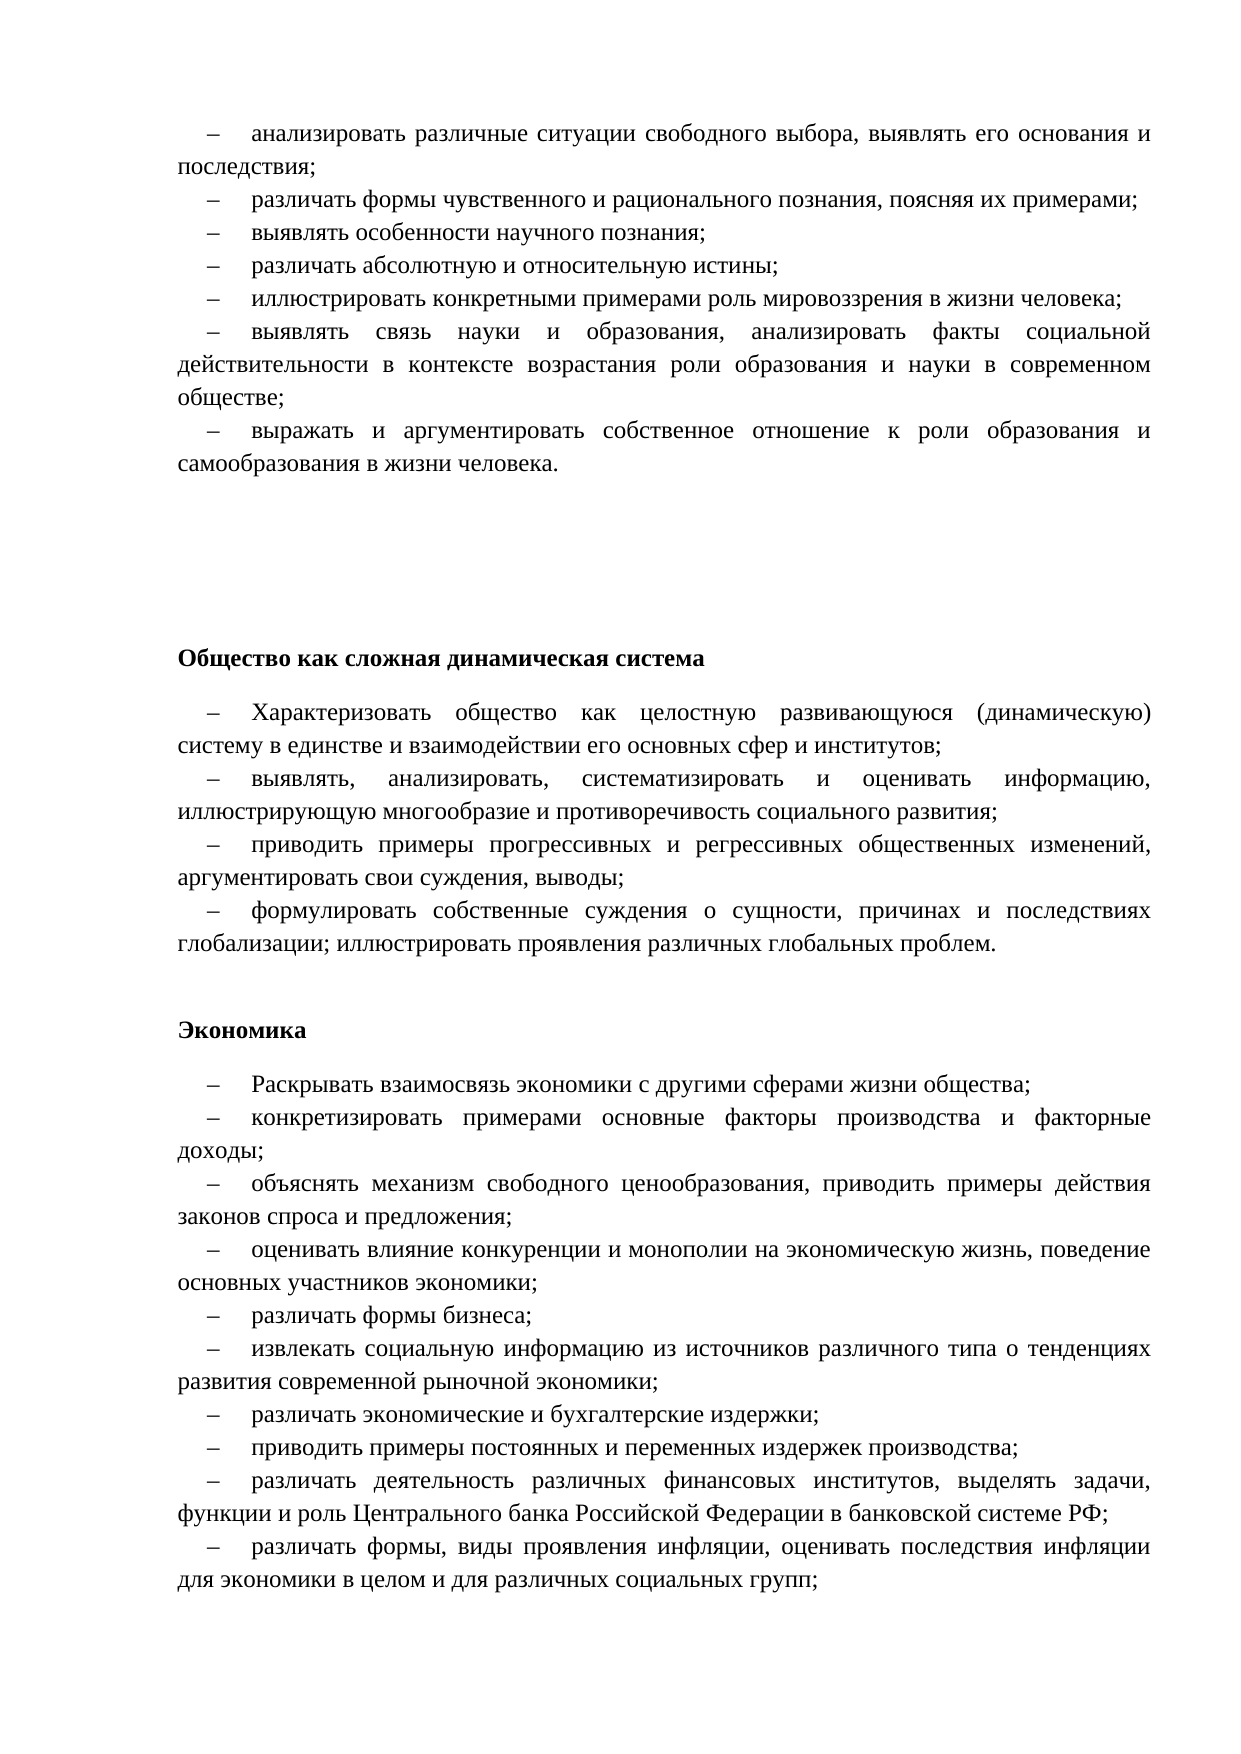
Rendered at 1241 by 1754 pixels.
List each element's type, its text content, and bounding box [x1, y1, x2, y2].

text оценивать влияние конкуренции и монополии на экономическую жизнь, поведение основных участников экономики; [177, 1234, 1152, 1296]
text различать деятельность различных финансовых институтов, выделять задачи, функции и роль Центрального банка Российской Федерации в банковской системе РФ; [177, 1465, 1152, 1527]
text Общество как сложная динамическая система [177, 643, 1152, 672]
text различать абсолютную и относительную истины; [177, 250, 1152, 279]
text формулировать собственные суждения о сущности, причинах и последствиях глобализации; иллюстрировать проявления различных глобальных проблем. [177, 895, 1152, 957]
text конкретизировать примерами основные факторы производства и факторные доходы; [177, 1102, 1152, 1163]
text различать экономические и бухгалтерские издержки; [177, 1399, 1152, 1428]
text выражать и аргументировать собственное отношение к роли образования и самообразования в жизни человека. [177, 415, 1152, 477]
text приводить примеры постоянных и переменных издержек производства; [177, 1432, 1152, 1461]
text объяснять механизм свободного ценообразования, приводить примеры действия законов спроса и предложения; [177, 1168, 1152, 1229]
text Экономика [177, 1015, 1152, 1043]
text анализировать различные ситуации свободного выбора, выявлять его основания и последствия; [177, 118, 1152, 180]
text приводить примеры прогрессивных и регрессивных общественных изменений, аргументировать свои суждения, выводы; [177, 829, 1152, 891]
text различать формы бизнеса; [177, 1300, 1152, 1328]
text выявлять особенности научного познания; [177, 217, 1152, 246]
text иллюстрировать конкретными примерами роль мировоззрения в жизни человека; [177, 283, 1152, 312]
text различать формы, виды проявления инфляции, оценивать последствия инфляции для экономики в целом и для различных социальных групп; [177, 1531, 1152, 1593]
text выявлять связь науки и образования, анализировать факты социальной действительности в контексте возрастания роли образования и науки в современном обществе; [177, 316, 1152, 411]
text Характеризовать общество как целостную развивающуюся (динамическую) систему в единстве и взаимодействии его основных сфер и институтов; [177, 697, 1152, 758]
text извлекать социальную информацию из источников различного типа о тенденциях развития современной рыночной экономики; [177, 1333, 1152, 1394]
text Раскрывать взаимосвязь экономики с другими сферами жизни общества; [177, 1069, 1152, 1097]
text различать формы чувственного и рационального познания, поясняя их примерами; [177, 184, 1152, 213]
text выявлять, анализировать, систематизировать и оценивать информацию, иллюстрирующую многообразие и противоречивость социального развития; [177, 763, 1152, 824]
